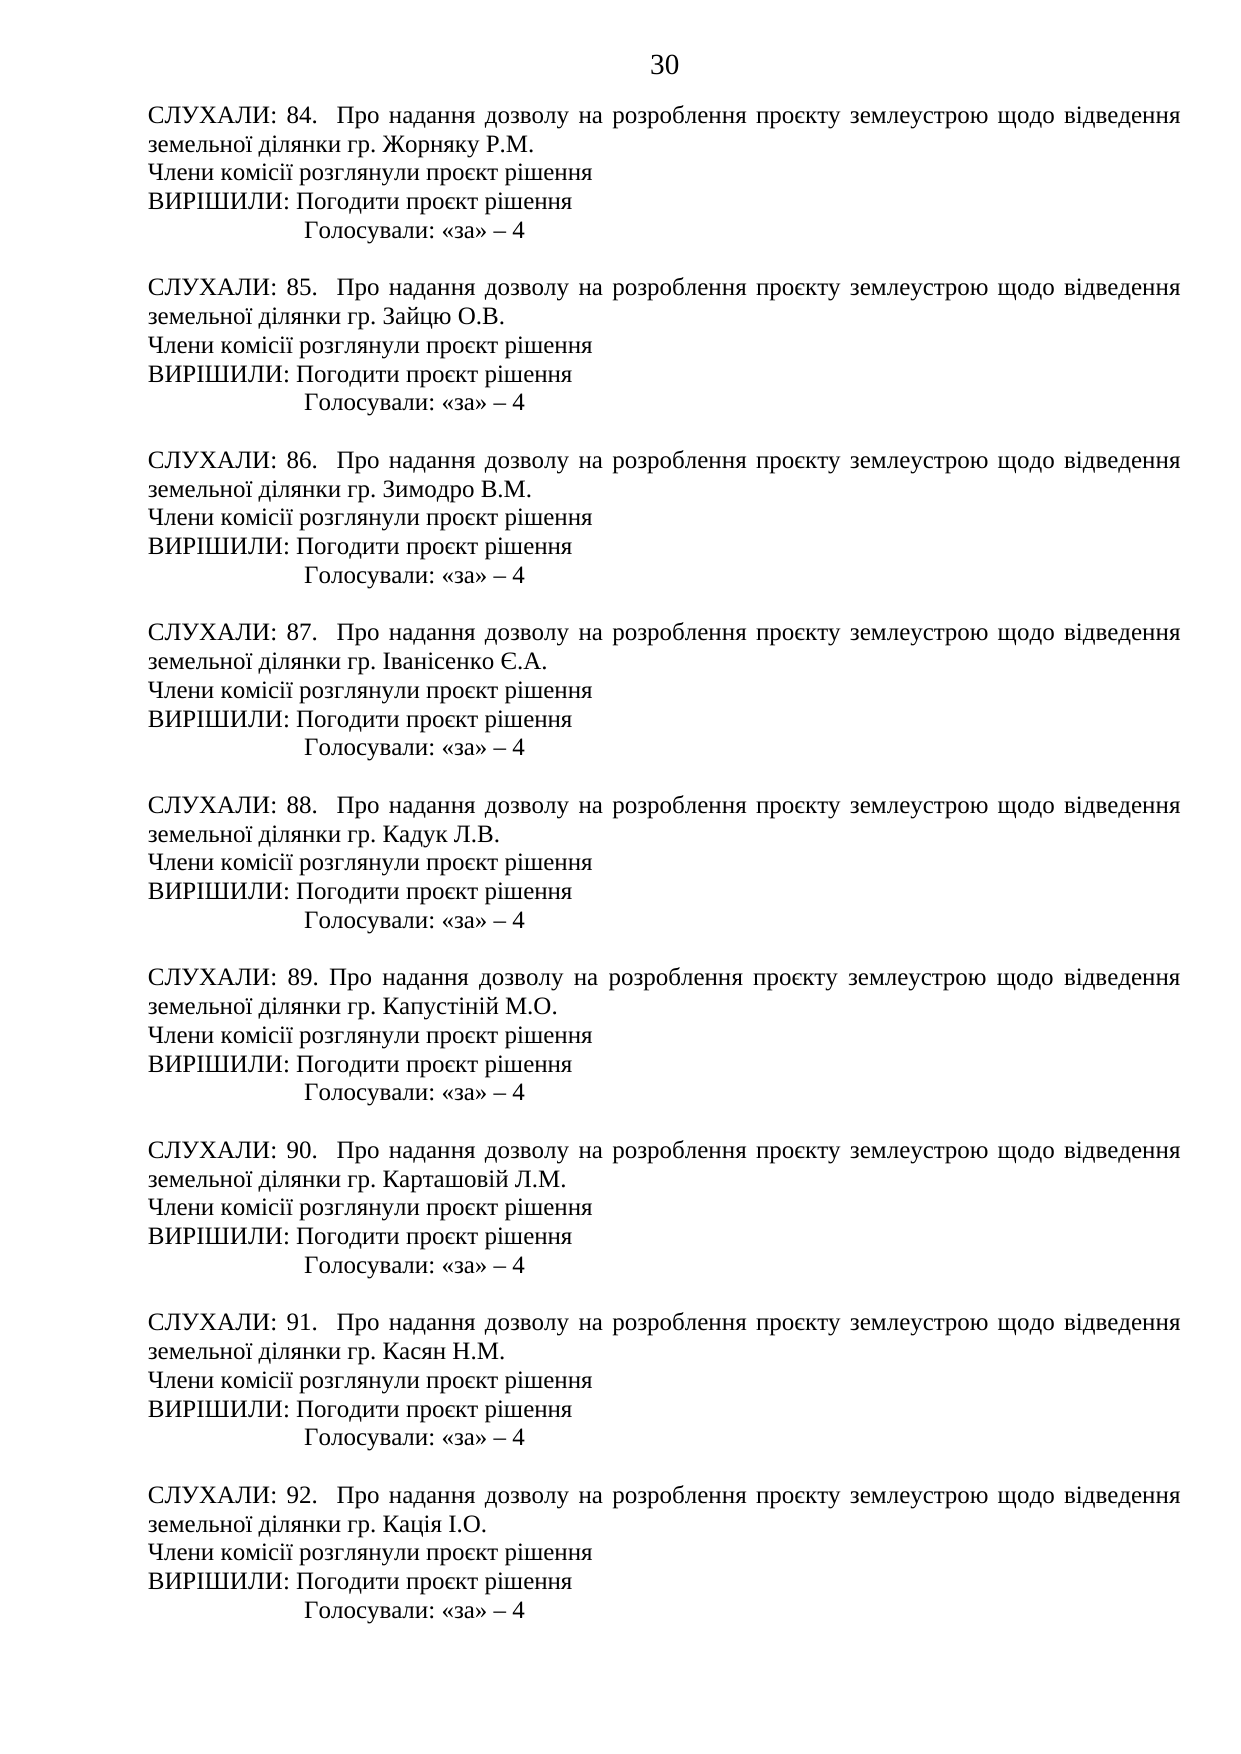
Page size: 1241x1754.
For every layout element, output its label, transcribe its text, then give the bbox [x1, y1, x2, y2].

text Голосували: «за» – 4 [148, 1422, 1181, 1451]
text ВИРІШИЛИ: Погодити проєкт рішення [148, 531, 1181, 560]
text Голосували: «за» – 4 [148, 905, 1181, 934]
text ВИРІШИЛИ: Погодити проєкт рішення [148, 1049, 1181, 1077]
text СЛУХАЛИ: 92. Про надання дозволу на розроблення проєкту землеустрою щодо відведення земельної ділянки гр. Кація І.О. [148, 1480, 1181, 1537]
text Голосували: «за» – 4 [148, 560, 1181, 589]
text ВИРІШИЛИ: Погодити проєкт рішення [148, 1221, 1181, 1250]
text Голосували: «за» – 4 [148, 732, 1181, 761]
text СЛУХАЛИ: 85. Про надання дозволу на розроблення проєкту землеустрою щодо відведення земельної ділянки гр. Зайцю О.В. [148, 272, 1181, 330]
text СЛУХАЛИ: 86. Про надання дозволу на розроблення проєкту землеустрою щодо відведення земельної ділянки гр. Зимодро В.М. [148, 445, 1181, 502]
text ВИРІШИЛИ: Погодити проєкт рішення [148, 876, 1181, 905]
text СЛУХАЛИ: 91. Про надання дозволу на розроблення проєкту землеустрою щодо відведення земельної ділянки гр. Касян Н.М. [148, 1307, 1181, 1365]
text Члени комісії розглянули проєкт рішення [148, 847, 1181, 876]
text Члени комісії розглянули проєкт рішення [148, 502, 1181, 531]
text ВИРІШИЛИ: Погодити проєкт рішення [148, 1566, 1181, 1595]
text СЛУХАЛИ: 84. Про надання дозволу на розроблення проєкту землеустрою щодо відведення земельної ділянки гр. Жорняку Р.М. [148, 100, 1181, 157]
text СЛУХАЛИ: 87. Про надання дозволу на розроблення проєкту землеустрою щодо відведення земельної ділянки гр. Іванісенко Є.А. [148, 617, 1181, 675]
text СЛУХАЛИ: 89. Про надання дозволу на розроблення проєкту землеустрою щодо відведення земельної ділянки гр. Капустіній М.О. [148, 962, 1181, 1020]
text Члени комісії розглянули проєкт рішення [148, 1192, 1181, 1221]
text Члени комісії розглянули проєкт рішення [148, 1365, 1181, 1394]
text Голосували: «за» – 4 [148, 1250, 1181, 1279]
text ВИРІШИЛИ: Погодити проєкт рішення [148, 1394, 1181, 1422]
text ВИРІШИЛИ: Погодити проєкт рішення [148, 186, 1181, 215]
text Члени комісії розглянули проєкт рішення [148, 1537, 1181, 1566]
text ВИРІШИЛИ: Погодити проєкт рішення [148, 359, 1181, 387]
text СЛУХАЛИ: 90. Про надання дозволу на розроблення проєкту землеустрою щодо відведення земельної ділянки гр. Карташовій Л.М. [148, 1135, 1181, 1192]
text Голосували: «за» – 4 [148, 1595, 1181, 1624]
text Голосували: «за» – 4 [148, 215, 1181, 244]
text ВИРІШИЛИ: Погодити проєкт рішення [148, 704, 1181, 732]
text Члени комісії розглянули проєкт рішення [148, 330, 1181, 359]
text СЛУХАЛИ: 88. Про надання дозволу на розроблення проєкту землеустрою щодо відведення земельної ділянки гр. Кадук Л.В. [148, 790, 1181, 847]
text Члени комісії розглянули проєкт рішення [148, 675, 1181, 704]
text Голосували: «за» – 4 [148, 1077, 1181, 1106]
text Члени комісії розглянули проєкт рішення [148, 1020, 1181, 1049]
text Голосували: «за» – 4 [148, 387, 1181, 416]
text Члени комісії розглянули проєкт рішення [148, 157, 1181, 186]
